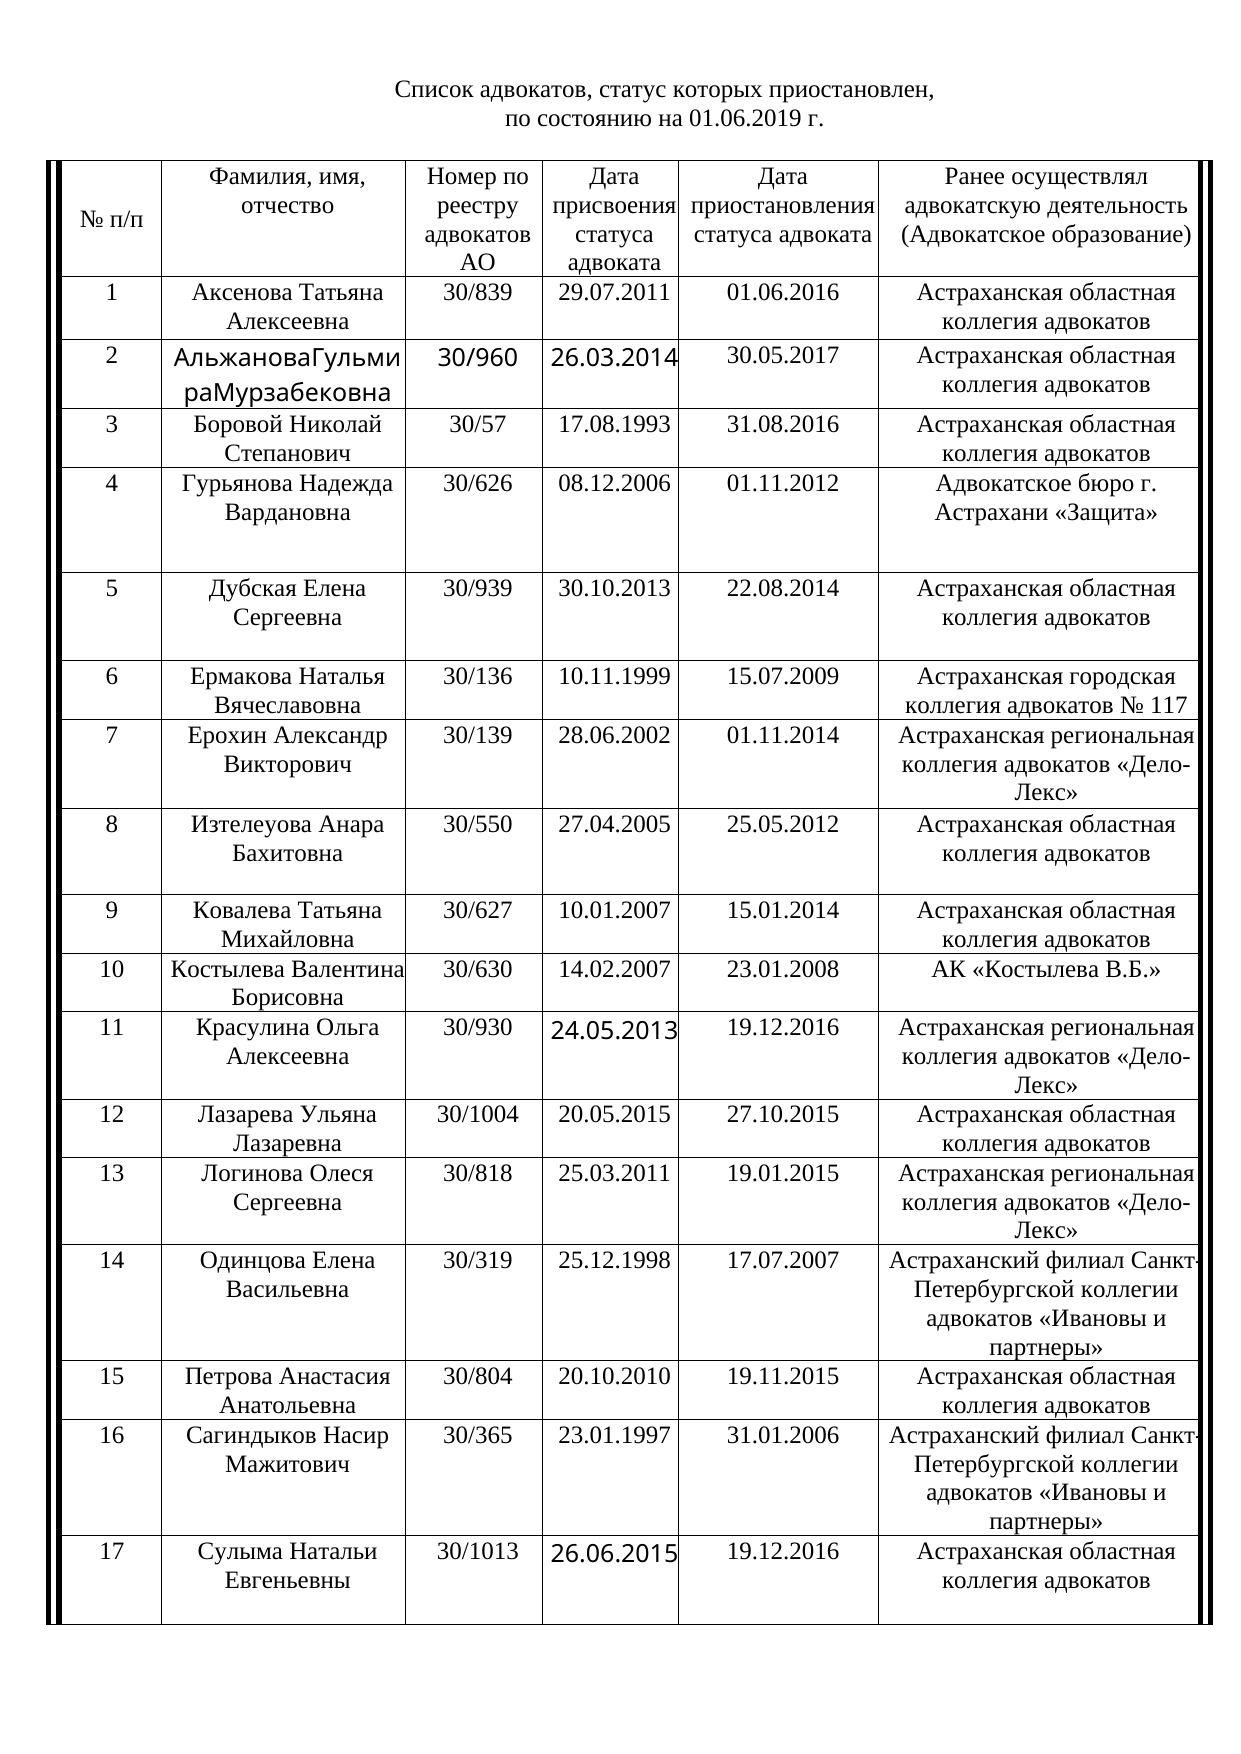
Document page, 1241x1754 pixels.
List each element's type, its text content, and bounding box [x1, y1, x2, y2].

text Список адвокатов, статус которых приостановлен, [177, 74, 1152, 103]
table_cell Астраханская региональная коллегия адвокатов «Дело-Лекс» [879, 1012, 1198, 1098]
table_cell 01.06.2016 [679, 277, 878, 339]
table_cell 11 [62, 1012, 161, 1098]
table_cell 30/1013 [406, 1536, 542, 1623]
table_cell 25.03.2011 [543, 1158, 678, 1244]
table_cell Астраханская областная коллегия адвокатов [879, 573, 1198, 660]
table_cell 01.11.2012 [679, 468, 878, 572]
table_cell 27.04.2005 [543, 809, 678, 894]
table_header Номер по реестру адвокатов АО [406, 161, 542, 276]
table_cell 23.01.2008 [679, 954, 878, 1011]
table_header № п/п [62, 161, 161, 276]
table_cell 5 [62, 573, 161, 660]
table_header Ранее осуществлял адвокатскую деятельность (Адвокатское образование) [879, 161, 1198, 276]
table_cell Астраханский филиал Санкт-Петербургской коллегии адвокатов «Ивановы и партнеры» [879, 1245, 1198, 1360]
table_cell Гурьянова Надежда Вардановна [162, 468, 405, 572]
table_cell 1 [62, 277, 161, 339]
table_cell Красулина Ольга Алексеевна [162, 1012, 405, 1098]
table_cell АК «Костылева В.Б.» [879, 954, 1198, 1011]
text по состоянию на 01.06.2019 г. [177, 103, 1152, 131]
table_cell 28.06.2002 [543, 720, 678, 808]
table_cell 2 [62, 340, 161, 408]
table_cell Ковалева Татьяна Михайловна [162, 895, 405, 953]
table_cell 30/550 [406, 809, 542, 894]
table_cell 30/939 [406, 573, 542, 660]
table_header Фамилия, имя, отчество [162, 161, 405, 276]
table_cell 14 [62, 1245, 161, 1360]
table_cell Одинцова Елена Васильевна [162, 1245, 405, 1360]
table_cell 30/365 [406, 1420, 542, 1535]
table_cell 30/804 [406, 1361, 542, 1419]
table_cell 22.08.2014 [679, 573, 878, 660]
table_cell 19.12.2016 [679, 1536, 878, 1623]
table_cell Астраханская городская коллегия адвокатов № 117 [879, 661, 1198, 719]
table_cell 16 [62, 1420, 161, 1535]
table_cell Дубская Елена Сергеевна [162, 573, 405, 660]
table_cell Сагиндыков Насир Мажитович [162, 1420, 405, 1535]
table_cell 19.11.2015 [679, 1361, 878, 1419]
table_cell Астраханская областная коллегия адвокатов [879, 1361, 1198, 1419]
table_cell 30/139 [406, 720, 542, 808]
table_cell 30/1004 [406, 1100, 542, 1157]
table_cell 30/930 [406, 1012, 542, 1098]
table_cell 30.05.2017 [679, 340, 878, 408]
table_cell Астраханская областная коллегия адвокатов [879, 277, 1198, 339]
table_cell Астраханская областная коллегия адвокатов [879, 340, 1198, 408]
table_cell Астраханская областная коллегия адвокатов [879, 1100, 1198, 1157]
table_cell 10.11.1999 [543, 661, 678, 719]
table_cell 31.01.2006 [679, 1420, 878, 1535]
table_cell 31.08.2016 [679, 409, 878, 467]
table_cell 19.12.2016 [679, 1012, 878, 1098]
table_cell Логинова Олеся Сергеевна [162, 1158, 405, 1244]
table_cell Астраханская региональная коллегия адвокатов «Дело-Лекс» [879, 720, 1198, 808]
table_cell Сулыма Натальи Евгеньевны [162, 1536, 405, 1623]
table_cell 01.11.2014 [679, 720, 878, 808]
table_cell 30/57 [406, 409, 542, 467]
table_cell 9 [62, 895, 161, 953]
table_cell Астраханская областная коллегия адвокатов [879, 809, 1198, 894]
table_cell 13 [62, 1158, 161, 1244]
table_header Дата приостановления статуса адвоката [679, 161, 878, 276]
table_cell 19.01.2015 [679, 1158, 878, 1244]
table_cell 30/136 [406, 661, 542, 719]
table_cell 15.01.2014 [679, 895, 878, 953]
table_cell 30.10.2013 [543, 573, 678, 660]
table_cell Аксенова Татьяна Алексеевна [162, 277, 405, 339]
table_cell 10.01.2007 [543, 895, 678, 953]
table_cell 15 [62, 1361, 161, 1419]
table_cell 30/630 [406, 954, 542, 1011]
table_cell Астраханский филиал Санкт-Петербургской коллегии адвокатов «Ивановы и партнеры» [879, 1420, 1198, 1535]
table_cell 24.05.2013 [543, 1012, 678, 1098]
table_cell 26.06.2015 [543, 1536, 678, 1623]
table_cell 27.10.2015 [679, 1100, 878, 1157]
table_cell Ерохин Александр Викторович [162, 720, 405, 808]
table_cell Астраханская областная коллегия адвокатов [879, 895, 1198, 953]
table_cell 08.12.2006 [543, 468, 678, 572]
table_cell Боровой Николай Степанович [162, 409, 405, 467]
table_cell 17.07.2007 [679, 1245, 878, 1360]
table_cell Лазарева Ульяна Лазаревна [162, 1100, 405, 1157]
table_header Дата присвоения статуса адвоката [543, 161, 678, 276]
table_cell 30/960 [406, 340, 542, 408]
table_cell 25.12.1998 [543, 1245, 678, 1360]
table_cell 17 [62, 1536, 161, 1623]
table_cell 26.03.2014 [543, 340, 678, 408]
table_cell Адвокатское бюро г. Астрахани «Защита» [879, 468, 1198, 572]
table_cell АльжановаГульмираМурзабековна [162, 340, 405, 408]
table_cell 30/627 [406, 895, 542, 953]
table_cell 12 [62, 1100, 161, 1157]
table_cell 8 [62, 809, 161, 894]
table_cell Изтелеуова Анара Бахитовна [162, 809, 405, 894]
table_cell Ермакова Наталья Вячеславовна [162, 661, 405, 719]
table_cell 20.10.2010 [543, 1361, 678, 1419]
table_cell 10 [62, 954, 161, 1011]
table_cell 30/818 [406, 1158, 542, 1244]
table_cell 30/626 [406, 468, 542, 572]
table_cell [879, 1536, 1198, 1623]
table_cell 30/319 [406, 1245, 542, 1360]
table_cell 30/839 [406, 277, 542, 339]
table_cell 6 [62, 661, 161, 719]
table_cell Астраханская областная коллегия адвокатов [879, 409, 1198, 467]
table_cell 29.07.2011 [543, 277, 678, 339]
table_cell 14.02.2007 [543, 954, 678, 1011]
table_cell 7 [62, 720, 161, 808]
table_cell 25.05.2012 [679, 809, 878, 894]
table_cell Костылева Валентина Борисовна [162, 954, 405, 1011]
table_cell 4 [62, 468, 161, 572]
table_cell 20.05.2015 [543, 1100, 678, 1157]
table_cell 3 [62, 409, 161, 467]
table_cell 17.08.1993 [543, 409, 678, 467]
table_cell Петрова Анастасия Анатольевна [162, 1361, 405, 1419]
table_cell 23.01.1997 [543, 1420, 678, 1535]
table_cell Астраханская региональная коллегия адвокатов «Дело-Лекс» [879, 1158, 1198, 1244]
table_cell 15.07.2009 [679, 661, 878, 719]
